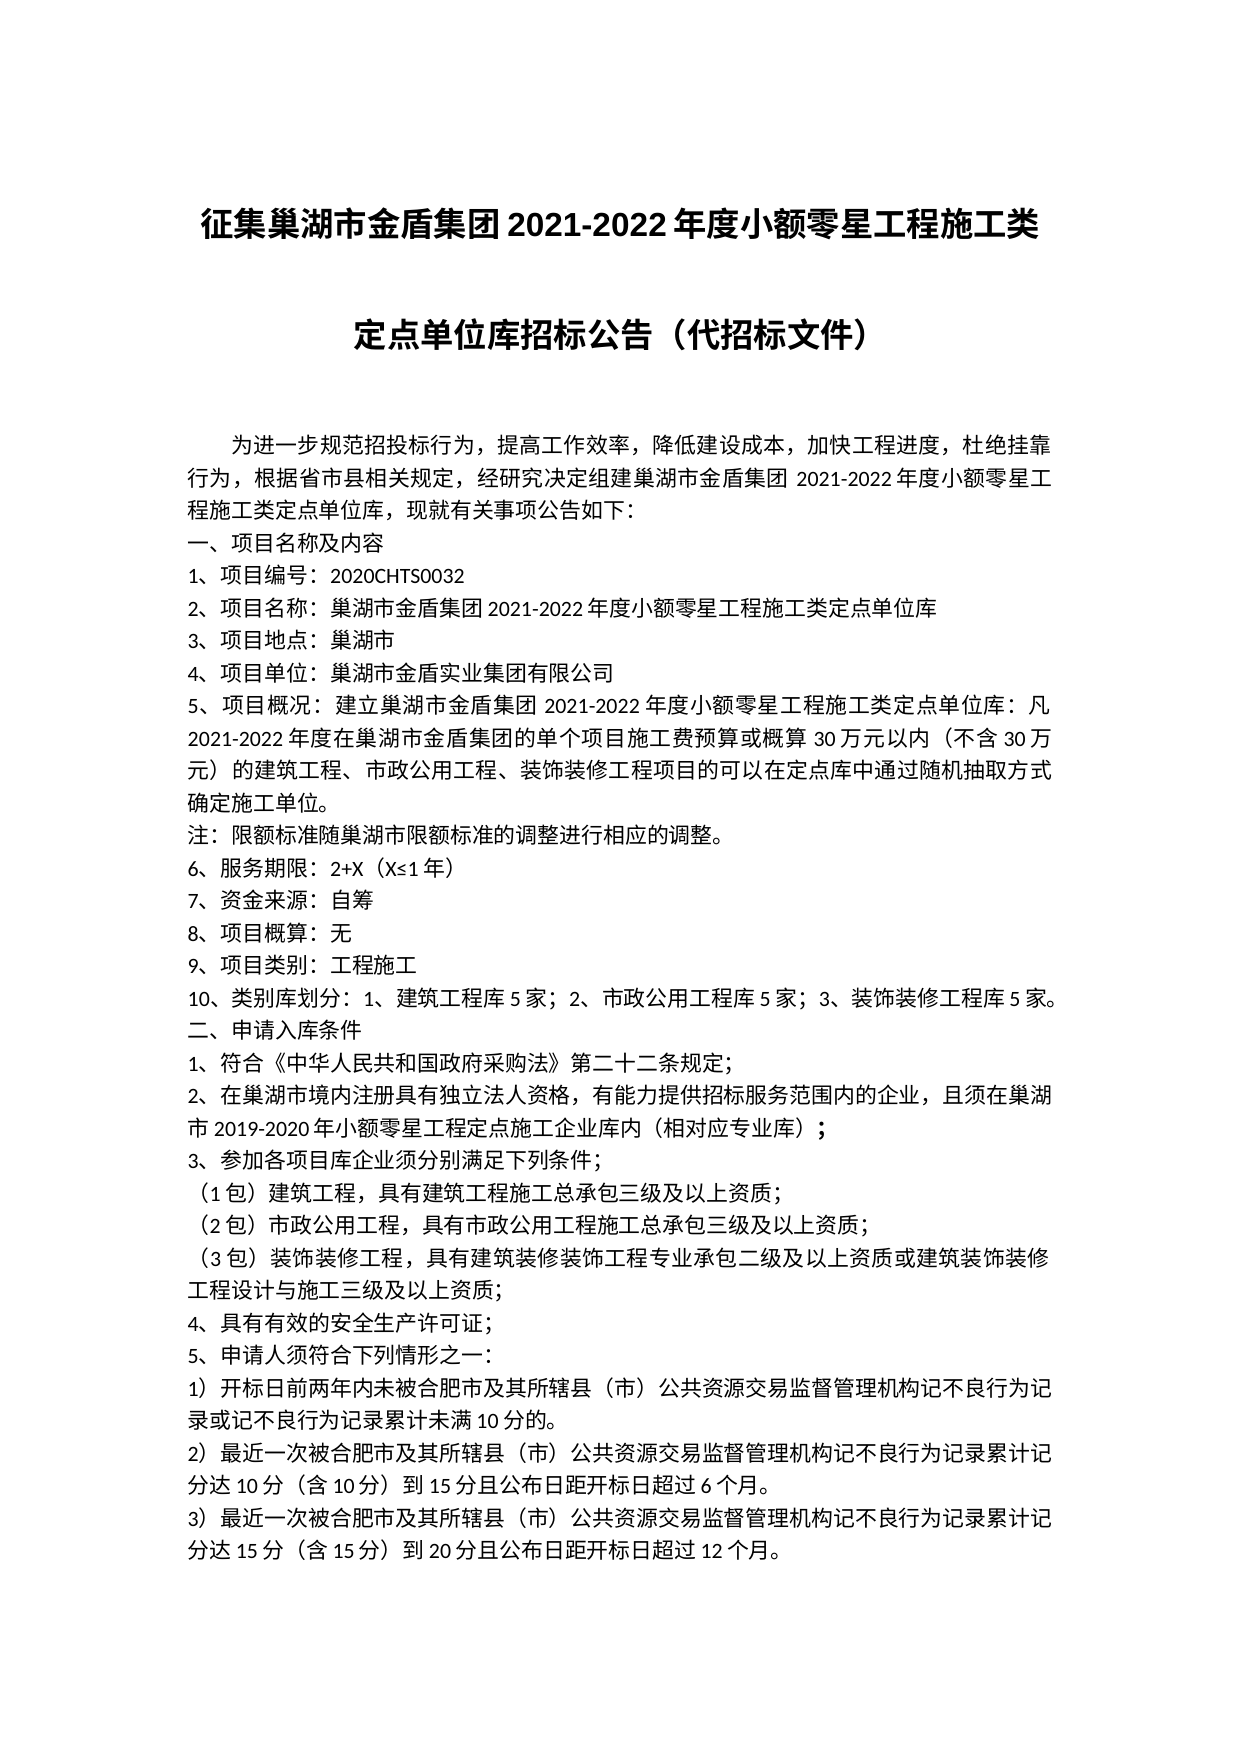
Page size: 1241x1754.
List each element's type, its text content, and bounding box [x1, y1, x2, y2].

list 资金来源：自筹 [187, 883, 1053, 915]
text 8、项目概算：无 [187, 915, 1053, 948]
text 二、申请入库条件 [187, 1013, 1053, 1045]
text 2、项目名称：巢湖市金盾集团2021-2022年度小额零星工程施工类定点单位库 [187, 590, 1053, 623]
text 4、具有有效的安全生产许可证； [187, 1305, 1053, 1338]
text 注：限额标准随巢湖市限额标准的调整进行相应的调整。 [187, 818, 1053, 850]
text 3、参加各项目库企业须分别满足下列条件； [187, 1143, 1053, 1175]
text 一、项目名称及内容 [187, 525, 1053, 558]
text 1、项目编号：2020CHTS0032 [187, 558, 1053, 590]
text 4、项目单位：巢湖市金盾实业集团有限公司 [187, 655, 1053, 688]
text （2包）市政公用工程，具有市政公用工程施工总承包三级及以上资质； [187, 1208, 1053, 1240]
text 10、类别库划分：1、建筑工程库5家；2、市政公用工程库5家；3、装饰装修工程库5家。 [187, 980, 1053, 1013]
subtitle 征集巢湖市金盾集团2021-2022年度小额零星工程施工类定点单位库招标公告（代招标文件） [187, 189, 1053, 366]
text 为进一步规范招投标行为，提高工作效率，降低建设成本，加快工程进度，杜绝挂靠行为，根据省市县相关规定，经研究决定组建巢湖市金盾集团2021-2022年度小额零星工程施工类定点单位库，现就有关事项公告如下： [187, 428, 1053, 525]
text 2、在巢湖市境内注册具有独立法人资格，有能力提供招标服务范围内的企业，且须在巢湖市2019-2020年小额零星工程定点施工企业库内（相对应专业库）； [187, 1078, 1053, 1143]
text 1）开标日前两年内未被合肥市及其所辖县（市）公共资源交易监督管理机构记不良行为记录或记不良行为记录累计未满10分的。 [187, 1370, 1053, 1435]
list 服务期限：2+X（X≤1年） [187, 850, 1053, 883]
text 3）最近一次被合肥市及其所辖县（市）公共资源交易监督管理机构记不良行为记录累计记分达15分（含15分）到20分且公布日距开标日超过12个月。 [187, 1500, 1053, 1565]
text 1、符合《中华人民共和国政府采购法》第二十二条规定； [187, 1045, 1053, 1078]
text 9、项目类别：工程施工 [187, 948, 1053, 980]
text 3、项目地点：巢湖市 [187, 623, 1053, 655]
text 2）最近一次被合肥市及其所辖县（市）公共资源交易监督管理机构记不良行为记录累计记分达10分（含10分）到15分且公布日距开标日超过6个月。 [187, 1435, 1053, 1500]
text 5、项目概况：建立巢湖市金盾集团2021-2022年度小额零星工程施工类定点单位库：凡2021-2022年度在巢湖市金盾集团的单个项目施工费预算或概算30万元以内（不含30万元）的建筑工程、市政公用工程、装饰装修工程项目的可以在定点库中通过随机抽取方式确定施工单位。 [187, 688, 1053, 818]
text （3包）装饰装修工程，具有建筑装修装饰工程专业承包二级及以上资质或建筑装饰装修工程设计与施工三级及以上资质； [187, 1240, 1053, 1305]
text 5、申请人须符合下列情形之一： [187, 1338, 1053, 1370]
text （1包）建筑工程，具有建筑工程施工总承包三级及以上资质； [187, 1175, 1053, 1208]
